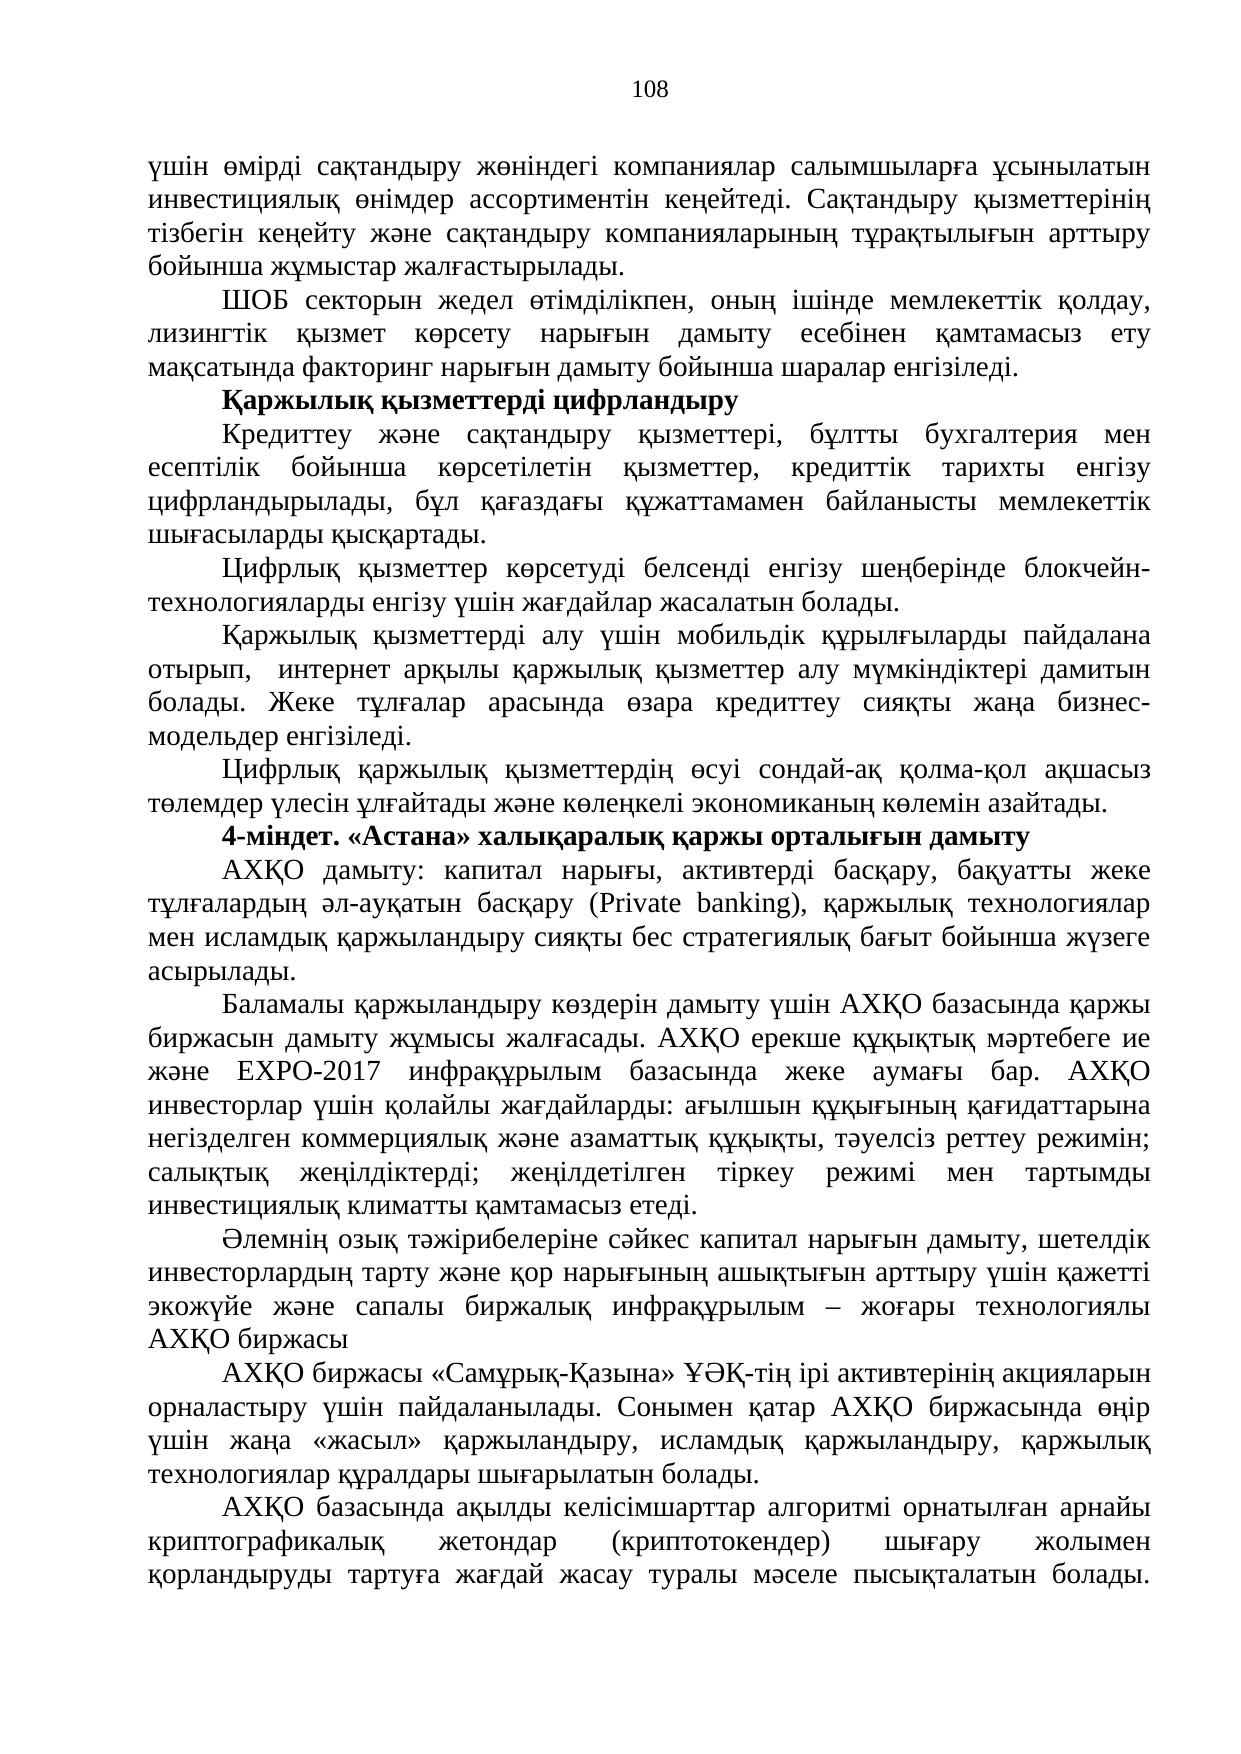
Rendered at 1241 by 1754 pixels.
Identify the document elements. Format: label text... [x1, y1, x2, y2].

text АХҚО дамыту: капитал нарығы, активтерді басқару, бақуатты жеке тұлғалардың әл-ауқатын басқару (Private banking), қаржылық технологиялар мен исламдық қаржыландыру сияқты бес стратегиялық бағыт бойынша жүзеге асырылады. [148, 852, 1152, 986]
text 4-міндет. «Астана» халықаралық қаржы орталығын дамыту [148, 818, 1152, 852]
text Әлемнің озық тәжірибелеріне сәйкес капитал нарығын дамыту, шетелдік инвесторлардың тарту және қор нарығының ашықтығын арттыру үшін қажетті экожүйе және сапалы биржалық инфрақұрылым – жоғары технологиялы АХҚО биржасы [148, 1221, 1152, 1355]
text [148, 1489, 1152, 1590]
text Кредиттеу және сақтандыру қызметтері, бұлтты бухгалтерия мен есептілік бойынша көрсетілетін қызметтер, кредиттік тарихты енгізу цифрландырылады, бұл қағаздағы құжаттамамен байланысты мемлекеттік шығасыларды қысқартады. [148, 416, 1152, 550]
text ШОБ секторын жедел өтімділікпен, оның ішінде мемлекеттік қолдау, лизингтік қызмет көрсету нарығын дамыту есебінен қамтамасыз ету мақсатында факторинг нарығын дамыту бойынша шаралар енгізіледі. [148, 282, 1152, 382]
text Қаржылық қызметтерді алу үшін мобильдік құрылғыларды пайдалана отырып, интернет арқылы қаржылық қызметтер алу мүмкіндіктері дамитын болады. Жеке тұлғалар арасында өзара кредиттеу сияқты жаңа бизнес-модельдер енгізіледі. [148, 617, 1152, 751]
text Баламалы қаржыландыру көздерін дамыту үшін АХҚО базасында қаржы биржасын дамыту жұмысы жалғасады. АХҚО ерекше құқықтық мәртебеге ие және ЕХРО-2017 инфрақұрылым базасында жеке аумағы бар. АХҚО инвесторлар үшін қолайлы жағдайларды: ағылшын құқығының қағидаттарына негізделген коммерциялық және азаматтық құқықты, тәуелсіз реттеу режимін; салықтық жеңілдіктерді; жеңілдетілген тіркеу режимі мен тартымды инвестициялық климатты қамтамасыз етеді. [148, 986, 1152, 1221]
text Қаржылық қызметтерді цифрландыру [148, 382, 1152, 416]
text Цифрлық қаржылық қызметтердің өсуі сондай-ақ қолма-қол ақшасыз төлемдер үлесін ұлғайтады және көлеңкелі экономиканың көлемін азайтады. [148, 751, 1152, 818]
text АХҚО биржасы «Самұрық-Қазына» ҰӘҚ-тің ірі активтерінің акцияларын орналастыру үшін пайдаланылады. Сонымен қатар АХҚО биржасында өңір үшін жаңа «жасыл» қаржыландыру, исламдық қаржыландыру, қаржылық технологиялар құралдары шығарылатын болады. [148, 1355, 1152, 1489]
text Цифрлық қызметтер көрсетуді белсенді енгізу шеңберінде блокчейн-технологияларды енгізу үшін жағдайлар жасалатын болады. [148, 550, 1152, 617]
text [148, 148, 1152, 282]
